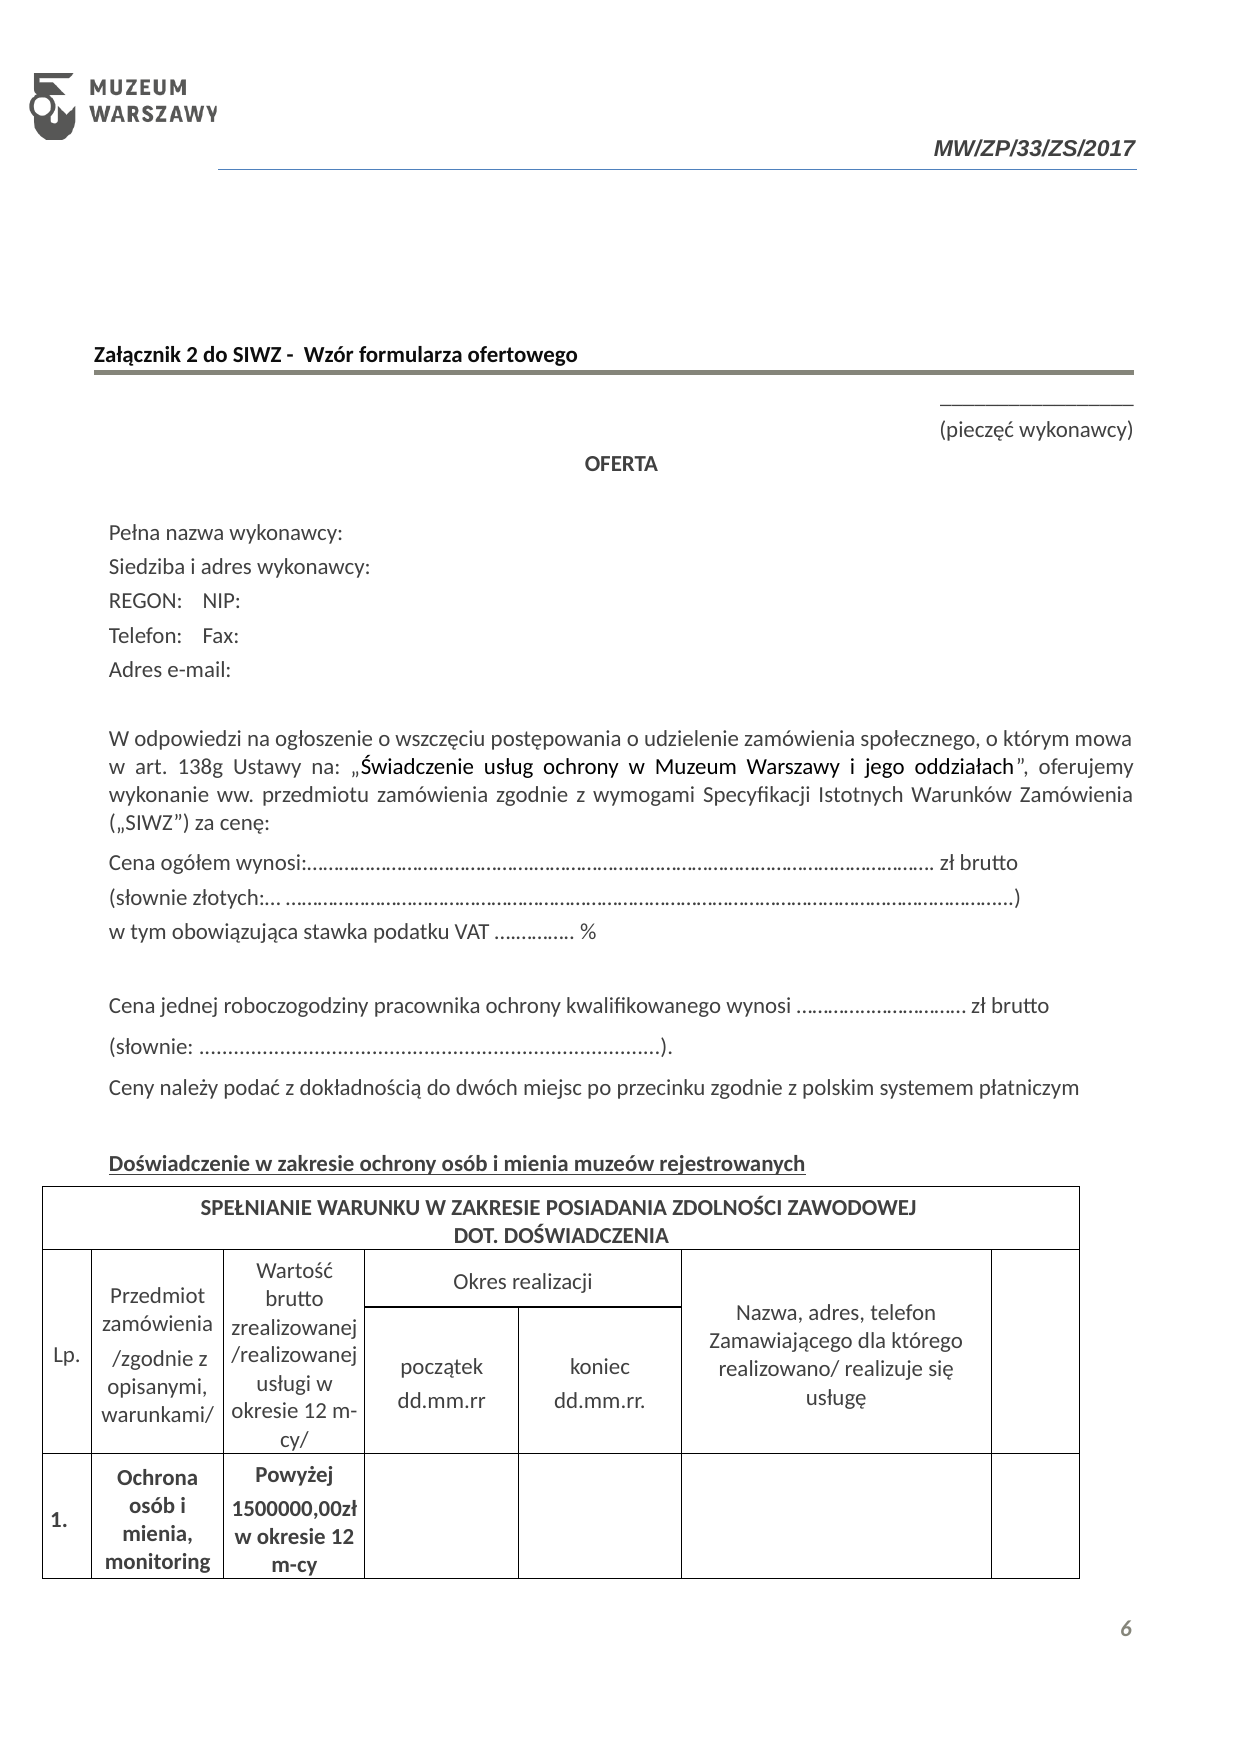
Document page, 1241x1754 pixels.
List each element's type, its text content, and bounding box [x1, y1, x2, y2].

text REGON: NIP: [109, 587, 1134, 615]
table_cell Lp. [43, 1250, 91, 1453]
table_cell Nazwa, adres, telefon Zamawiającego dla którego realizowano/ realizuje się usługę [682, 1250, 991, 1453]
text Pełna nazwa wykonawcy: [109, 518, 1134, 546]
text Siedziba i adres wykonawcy: [109, 552, 1134, 580]
table_cell [992, 1454, 1079, 1578]
table_cell [519, 1454, 681, 1578]
text (słownie: ................................................................................). [109, 1032, 1134, 1060]
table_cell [92, 1454, 223, 1578]
table_cell [992, 1250, 1079, 1453]
table_cell początek dd.mm.rr [365, 1308, 518, 1453]
text Cena jednej roboczogodziny pracownika ochrony kwalifikowanego wynosi …………..……………… zł brutto [109, 992, 1134, 1020]
text (pieczęć wykonawcy) [109, 415, 1134, 443]
text Ceny należy podać z dokładnością do dwóch miejsc po przecinku zgodnie z polskim systemem płatniczym [109, 1073, 1134, 1101]
table_cell Przedmiot zamówienia /zgodnie z opisanymi, warunkami/ [92, 1250, 223, 1453]
subtitle Załącznik 2 do SIWZ - Wzór formularza ofertowego [94, 340, 1134, 370]
text w tym obowiązująca stawka podatku VAT ….……….. % [109, 917, 1134, 945]
text Doświadczenie w zakresie ochrony osób i mienia muzeów rejestrowanych [109, 1149, 1134, 1178]
text (słownie złotych:… ………………………………………………………………………………………………………………………...) [109, 883, 1134, 911]
text Adres e-mail: [109, 655, 1134, 683]
text OFERTA [109, 449, 1134, 478]
text _________________ [109, 381, 1134, 409]
table_cell Okres realizacji [365, 1250, 681, 1306]
table_cell Wartość brutto zrealizowanej /realizowanej usługi w okresie 12 m-cy/ [224, 1250, 364, 1453]
table_cell koniec dd.mm.rr. [519, 1308, 681, 1453]
table_cell 1. [43, 1454, 91, 1578]
text W odpowiedzi na ogłoszenie o wszczęciu postępowania o udzielenie zamówienia społecznego, o którym mowa w art. 138g Ustawy na: „”, oferujemy wykonanie ww. przedmiotu zamówienia zgodnie z wymogami Specyfikacji Istotnych Warunków Zamówienia („SIWZ”) za cenę: [109, 724, 1134, 836]
table_cell [365, 1454, 518, 1578]
table_cell [682, 1454, 991, 1578]
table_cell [224, 1454, 364, 1578]
text Telefon: Fax: [109, 621, 1134, 649]
text Cena ogółem wynosi:…………………………………….…………………………………………………………………. zł brutto [109, 848, 1134, 876]
table_header SPEŁNIANIE WARUNKU W ZAKRESIE POSIADANIA ZDOLNOŚCI ZAWODOWEJ DOT. DOŚWIADCZENIA [43, 1187, 1079, 1249]
